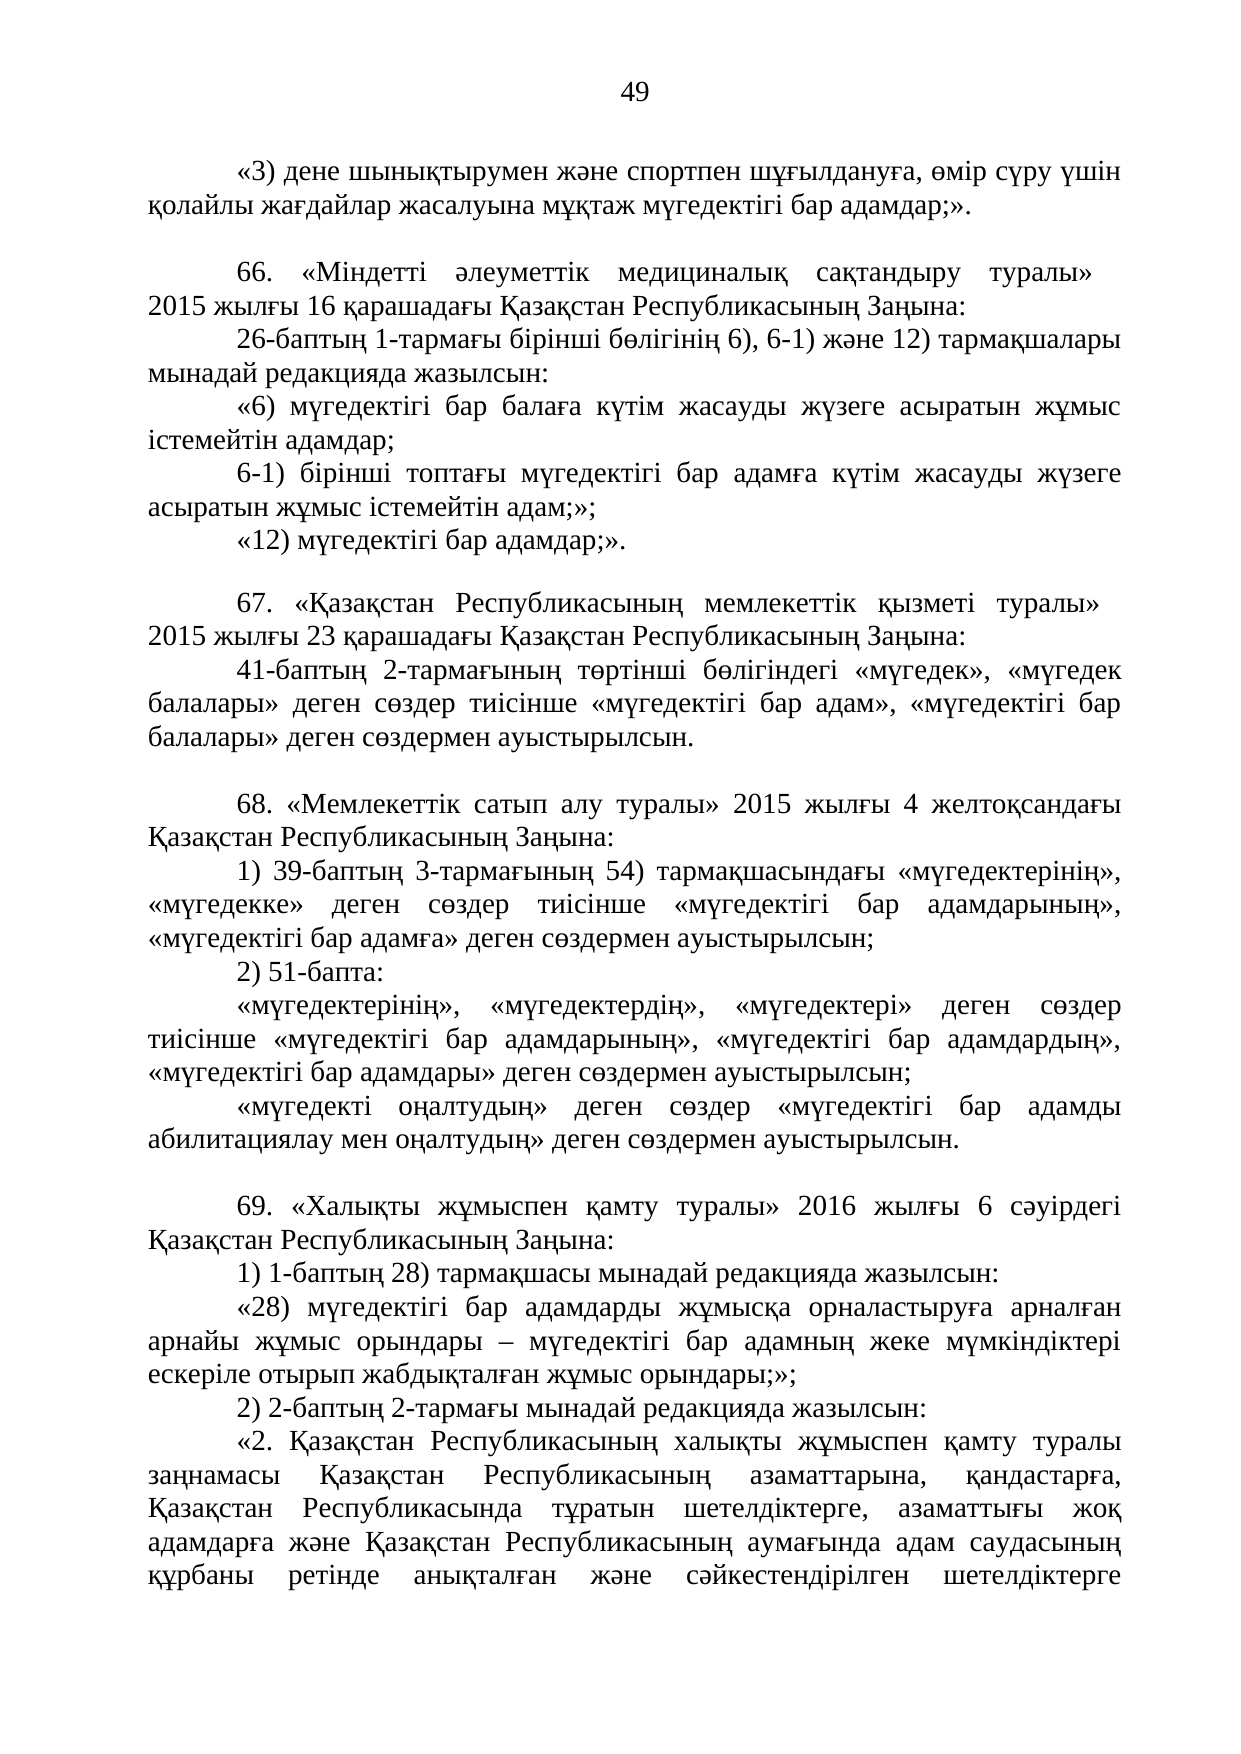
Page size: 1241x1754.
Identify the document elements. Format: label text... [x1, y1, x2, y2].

text «3) дене шынықтырумен және спортпен шұғылдануға, өмір сүру үшін қолайлы жағдайлар жасалуына мұқтаж мүгедектігі бар адамдар;». [148, 153, 1122, 221]
text 41-баптың 2-тармағының төртінші бөлігіндегі «мүгедек», «мүгедек балалары» деген сөздер тиісінше «мүгедектігі бар адам», «мүгедектігі бар балалары» деген сөздермен ауыстырылсын. [148, 652, 1122, 752]
text 2) 2-баптың 2-тармағы мынадай редакцияда жазылсын: [148, 1390, 1122, 1423]
text 66. «Міндетті әлеуметтік медициналық сақтандыру туралы» 2015 жылғы 16 қарашадағы Қазақстан Республикасының Заңына: [148, 254, 1122, 321]
text 68. «Мемлекеттік сатып алу туралы» 2015 жылғы 4 желтоқсандағы Қазақстан Республикасының Заңына: [148, 786, 1122, 853]
text 26-баптың 1-тармағы бірінші бөлігінің 6), 6-1) және 12) тармақшалары мынадай редакцияда жазылсын: [148, 321, 1122, 388]
text 1) 39-баптың 3-тармағының 54) тармақшасындағы «мүгедектерінің», «мүгедекке» деген сөздер тиісінше «мүгедектігі бар адамдарының», «мүгедектігі бар адамға» деген сөздермен ауыстырылсын; [148, 853, 1122, 954]
text «12) мүгедектігі бар адамдар;». [148, 522, 1122, 556]
text 1) 1-баптың 28) тармақшасы мынадай редакцияда жазылсын: [148, 1256, 1122, 1289]
text 2) 51-бапта: [148, 954, 1122, 987]
text 67. «Қазақстан Республикасының мемлекеттік қызметі туралы» 2015 жылғы 23 қарашадағы Қазақстан Республикасының Заңына: [148, 585, 1122, 652]
text «28) мүгедектігі бар адамдарды жұмысқа орналастыруға арналған арнайы жұмыс орындары – мүгедектігі бар адамның жеке мүмкіндіктері ескеріле отырып жабдықталған жұмыс орындары;»; [148, 1289, 1122, 1390]
text «мүгедекті оңалтудың» деген сөздер «мүгедектігі бар адамды абилитациялау мен оңалтудың» деген сөздермен ауыстырылсын. [148, 1088, 1122, 1155]
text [148, 1423, 1122, 1591]
text 6-1) бірінші топтағы мүгедектігі бар адамға күтім жасауды жүзеге асыратын жұмыс істемейтін адам;»; [148, 455, 1122, 522]
text «мүгедектерінің», «мүгедектердің», «мүгедектері» деген сөздер тиісінше «мүгедектігі бар адамдарының», «мүгедектігі бар адамдардың», «мүгедектігі бар адамдары» деген сөздермен ауыстырылсын; [148, 987, 1122, 1088]
text «6) мүгедектігі бар балаға күтім жасауды жүзеге асыратын жұмыс істемейтін адамдар; [148, 388, 1122, 455]
text 69. «Халықты жұмыспен қамту туралы» 2016 жылғы 6 сәуірдегі Қазақстан Республикасының Заңына: [148, 1188, 1122, 1256]
